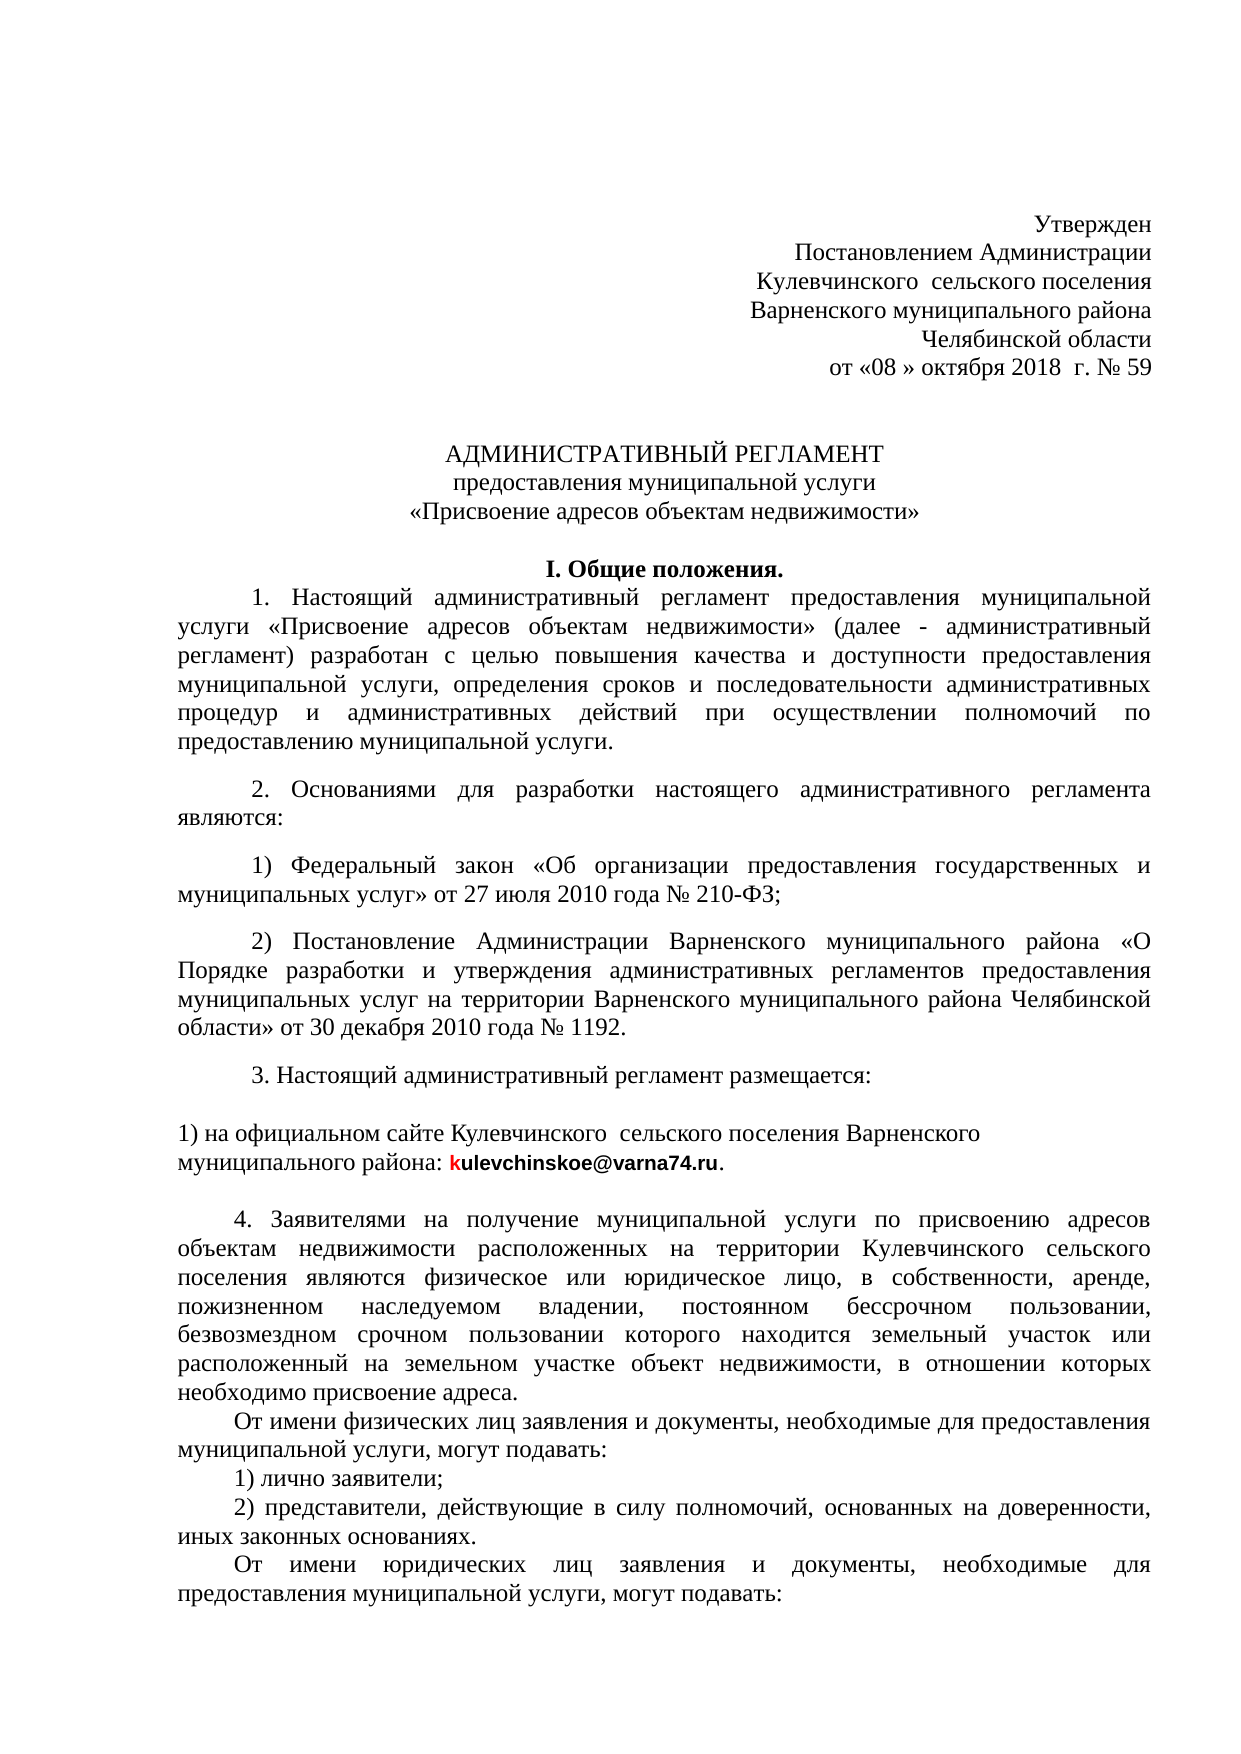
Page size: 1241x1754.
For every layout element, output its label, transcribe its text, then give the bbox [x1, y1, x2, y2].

text Постановлением Администрации [177, 237, 1152, 266]
text 3. Настоящий административный регламент размещается: [177, 1060, 1152, 1089]
text От имени физических лиц заявления и документы, необходимые для предоставления муниципальной услуги, могут подавать: [177, 1406, 1152, 1463]
text АДМИНИСТРАТИВНЫЙ РЕГЛАМЕНТ [177, 439, 1152, 467]
text 2) Постановление Администрации Варненского муниципального района «О Порядке разработки и утверждения административных регламентов предоставления муниципальных услуг на территории Варненского муниципального района Челябинской области» от 30 декабря 2010 года № 1192. [177, 926, 1152, 1041]
text 2. Основаниями для разработки настоящего административного регламента являются: [177, 774, 1152, 831]
text предоставления муниципальной услуги [177, 467, 1152, 496]
subtitle 1) на официальном сайте Кулевчинского сельского поселения Варненского муниципального района: kulevchinskoe@varna74.ru. [177, 1118, 1152, 1175]
text 1. Настоящий административный регламент предоставления муниципальной услуги «Присвоение адресов объектам недвижимости» (далее - административный регламент) разработан с целью повышения качества и доступности предоставления муниципальной услуги, определения сроков и последовательности административных процедур и административных действий при осуществлении полномочий по предоставлению муниципальной услуги. [177, 582, 1152, 755]
text Челябинской области [177, 324, 1152, 352]
text Кулевчинского сельского поселения [177, 266, 1152, 295]
text 2) представители, действующие в силу полномочий, основанных на доверенности, иных законных основаниях. [177, 1492, 1152, 1549]
text «Присвоение адресов объектам недвижимости» [177, 496, 1152, 525]
text 1) Федеральный закон «Об организации предоставления государственных и муниципальных услуг» от 27 июля 2010 года № 210-ФЗ; [177, 850, 1152, 907]
text 4. Заявителями на получение муниципальной услуги по присвоению адресов объектам недвижимости расположенных на территории Кулевчинского сельского поселения являются физическое или юридическое лицо, в собственности, аренде, пожизненном наследуемом владении, постоянном бессрочном пользовании, безвозмездном срочном пользовании которого находится земельный участок или расположенный на земельном участке объект недвижимости, в отношении которых необходимо присвоение адреса. [177, 1204, 1152, 1406]
text 1) лично заявители; [177, 1463, 1152, 1492]
text Варненского муниципального района [177, 295, 1152, 324]
text I. Общие положения. [177, 554, 1152, 582]
text Утвержден [177, 209, 1152, 237]
text от «08 » октября 2018 г. № 59 [177, 352, 1152, 381]
text От имени юридических лиц заявления и документы, необходимые для предоставления муниципальной услуги, могут подавать: [177, 1549, 1152, 1607]
